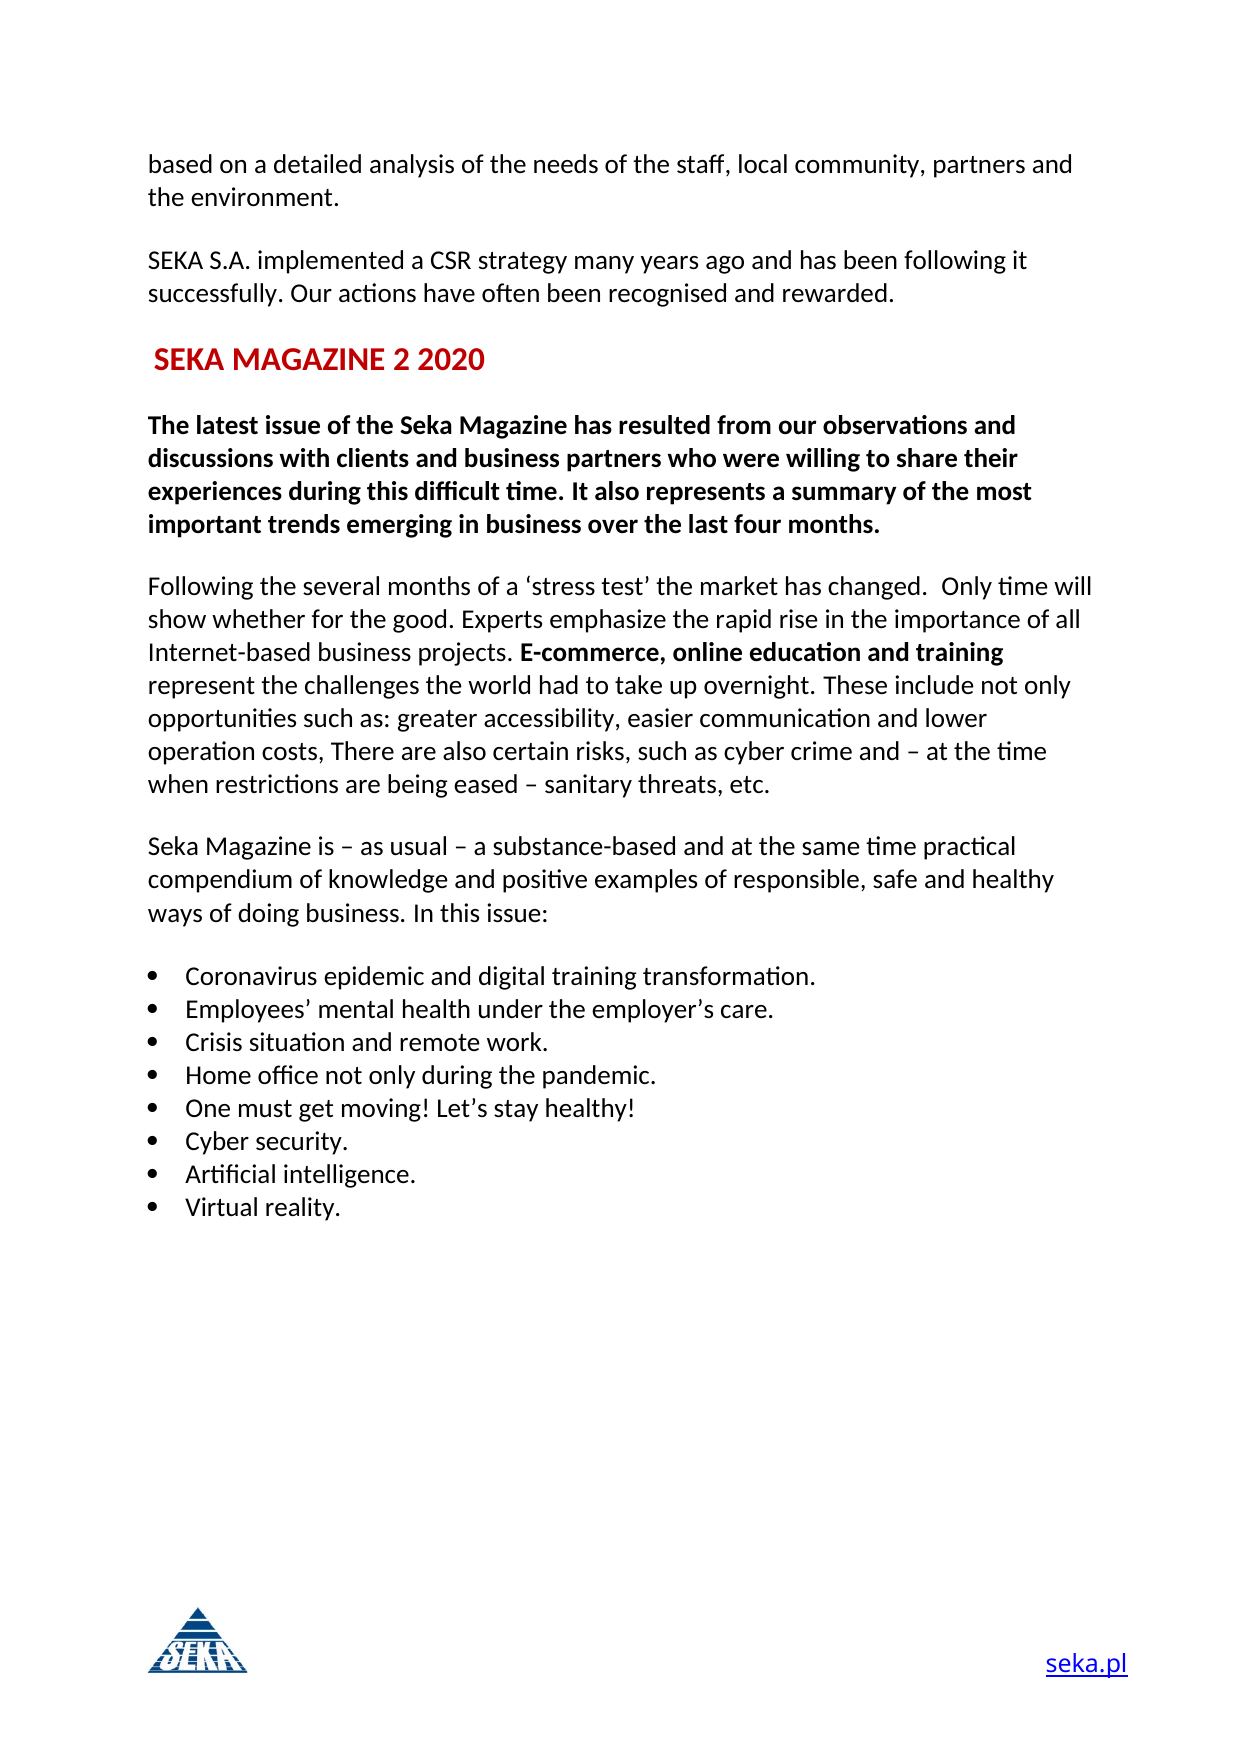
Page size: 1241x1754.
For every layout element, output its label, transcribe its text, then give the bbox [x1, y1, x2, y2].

text Following the several months of a ‘stress test’ the market has changed. Only time will show whether for the good. Experts emphasize the rapid rise in the importance of all Internet-based business projects. E-commerce, online education and training represent the challenges the world had to take up overnight. These include not only opportunities such as: greater accessibility, easier communication and lower operation costs, There are also certain risks, such as cyber crime and – at the time when restrictions are being eased – sanitary threats, etc. [148, 569, 1093, 800]
text SEKA MAGAZINE 2 2020 [148, 338, 1093, 379]
picture [147, 1607, 248, 1673]
list Employees’ mental health under the employer’s care. [148, 992, 1093, 1025]
list Home office not only during the pandemic. [148, 1058, 1093, 1091]
text The latest issue of the Seka Magazine has resulted from our observations and discussions with clients and business partners who were willing to share their experiences during this difficult time. It also represents a summary of the most important trends emerging in business over the last four months. [148, 408, 1093, 540]
list Crisis situation and remote work. [148, 1025, 1093, 1058]
text SEKA S.A. implemented a CSR strategy many years ago and has been following it successfully. Our actions have often been recognised and rewarded. [148, 243, 1093, 309]
list Cyber security. [148, 1124, 1093, 1157]
text Seka Magazine is – as usual – a substance-based and at the same time practical compendium of knowledge and positive examples of responsible, safe and healthy ways of doing business. In this issue: [148, 829, 1093, 929]
list Virtual reality. [148, 1190, 1093, 1223]
list Coronavirus epidemic and digital training transformation. [148, 959, 1093, 992]
list One must get moving! Let’s stay healthy! [148, 1091, 1093, 1124]
list Artificial intelligence. [148, 1157, 1093, 1190]
